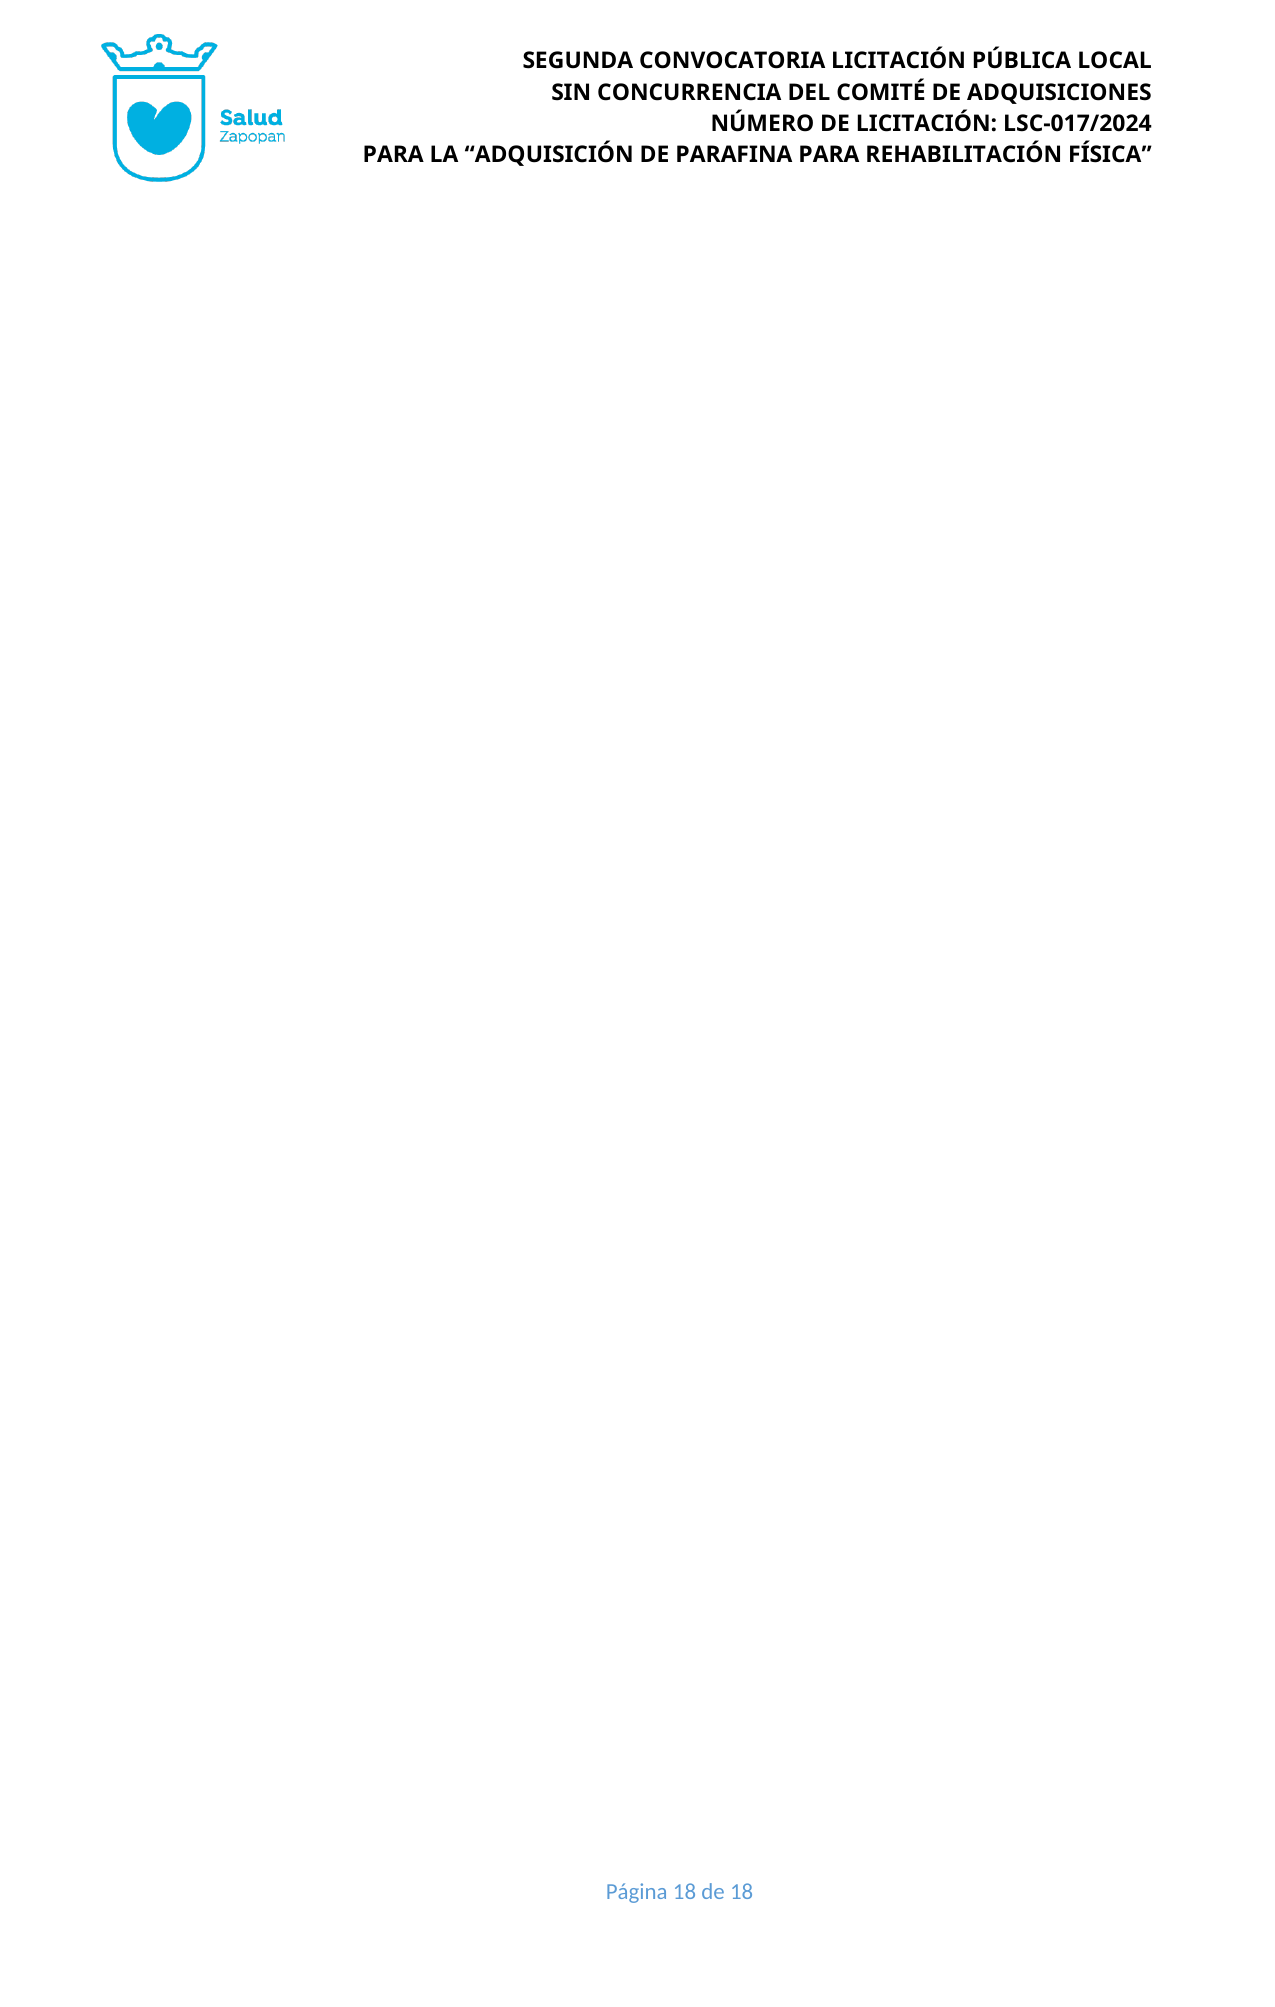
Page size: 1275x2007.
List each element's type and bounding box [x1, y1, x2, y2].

picture [108, 38, 211, 66]
picture [97, 33, 290, 191]
